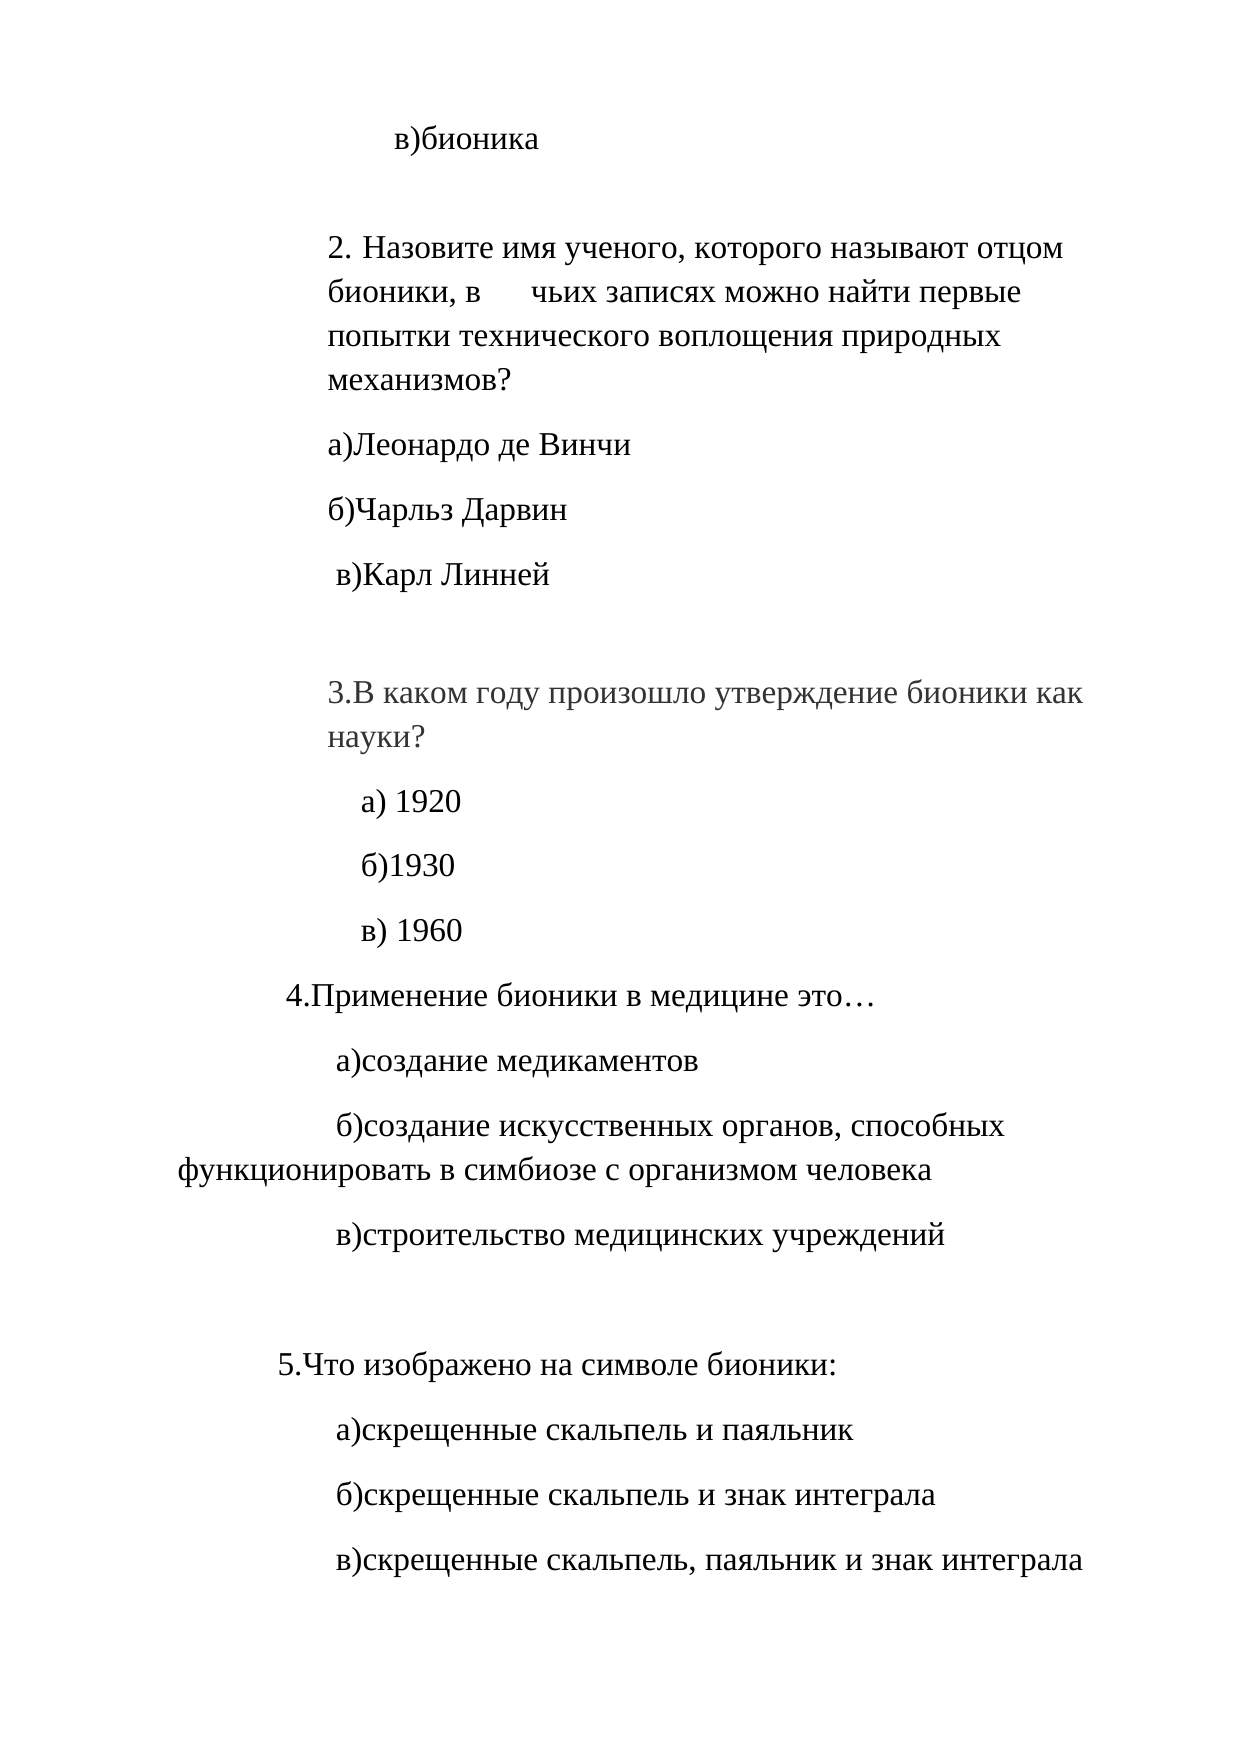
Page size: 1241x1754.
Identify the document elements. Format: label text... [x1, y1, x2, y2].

text б)создание искусственных органов, способных функционировать в симбиозе с организмом человека [177, 1105, 1152, 1188]
list 2. Назовите имя ученого, которого называют отцом бионики, в чьих записях можно найти первые попытки технического воплощения природных механизмов? [327, 227, 1152, 398]
text б)Чарльз Дарвин [177, 489, 1152, 527]
text в)бионика [177, 118, 1152, 156]
text 5.Что изображено на символе бионики: [177, 1344, 1152, 1382]
text а) 1920 [177, 781, 1152, 819]
list 3.В каком году произошло утверждение бионики как науки? [327, 672, 1152, 754]
text 4.Применение бионики в медицине это… [177, 976, 1152, 1014]
text в)Карл Линней [177, 554, 1152, 592]
text в)скрещенные скальпель, паяльник и знак интеграла [177, 1539, 1152, 1577]
text а)Леонардо де Винчи [177, 424, 1152, 462]
text а)создание медикаментов [177, 1040, 1152, 1079]
text б)скрещенные скальпель и знак интеграла [177, 1474, 1152, 1512]
text б)1930 [177, 846, 1152, 884]
text а)скрещенные скальпель и паяльник [177, 1409, 1152, 1447]
text в)строительство медицинских учреждений [177, 1214, 1152, 1253]
text в) 1960 [177, 911, 1152, 949]
